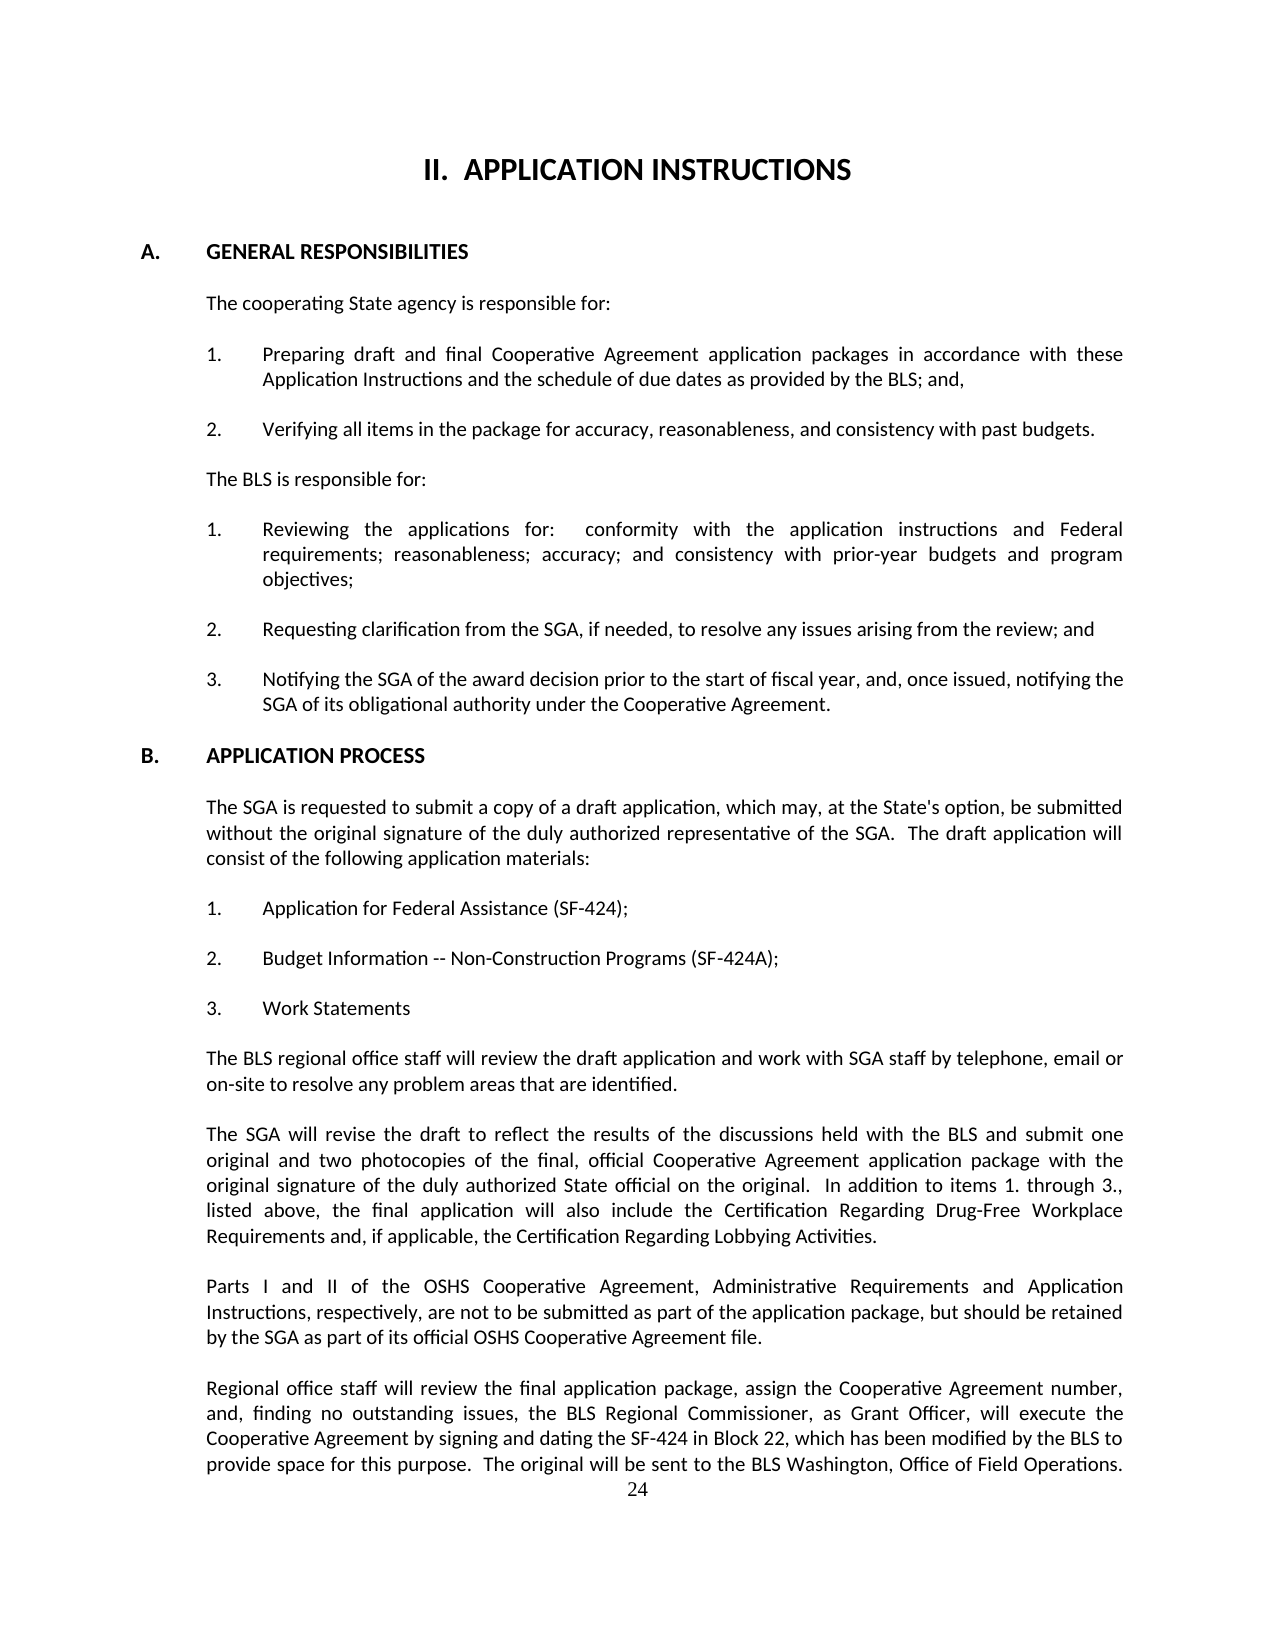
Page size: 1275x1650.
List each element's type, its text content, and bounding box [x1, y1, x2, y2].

text The BLS regional office staff will review the draft application and work with SGA staff by telephone, email or on-site to resolve any problem areas that are identified. [206, 1046, 1125, 1096]
text 1. Reviewing the applications for: conformity with the application instructions and Federal requirements; reasonableness; accuracy; and consistency with prior-year budgets and program objectives; [206, 516, 1125, 591]
text 1. Application for Federal Assistance (SF-424); [206, 896, 1125, 921]
text 2. Verifying all items in the package for accuracy, reasonableness, and consistency with past budgets. [206, 416, 1125, 441]
text The cooperating State agency is responsible for: [141, 291, 1125, 316]
text The BLS is responsible for: [141, 466, 1125, 491]
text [206, 1375, 1125, 1476]
text 3. Work Statements [206, 996, 1125, 1021]
text The SGA will revise the draft to reflect the results of the discussions held with the BLS and submit one original and two photocopies of the final, official Cooperative Agreement application package with the original signature of the duly authorized State official on the original. In addition to items 1. through 3., listed above, the final application will also include the Certification Regarding Drug-Free Workplace Requirements and, if applicable, the Certification Regarding Lobbying Activities. [206, 1121, 1125, 1248]
text 2. Requesting clarification from the SGA, if needed, to resolve any issues arising from the review; and [206, 616, 1125, 641]
subtitle A. GENERAL RESPONSIBILITIES [141, 237, 1125, 266]
subtitle B. APPLICATION PROCESS [141, 741, 1125, 769]
text 3. Notifying the SGA of the award decision prior to the start of fiscal year, and, once issued, notifying the SGA of its obligational authority under the Cooperative Agreement. [206, 666, 1125, 716]
text The SGA is requested to submit a copy of a draft application, which may, at the State's option, be submitted without the original signature of the duly authorized representative of the SGA. The draft application will consist of the following application materials: [206, 794, 1125, 871]
text 1. Preparing draft and final Cooperative Agreement application packages in accordance with these Application Instructions and the schedule of due dates as provided by the BLS; and, [206, 341, 1125, 391]
text Parts I and II of the OSHS Cooperative Agreement, Administrative Requirements and Application Instructions, respectively, are not to be submitted as part of the application package, but should be retained by the SGA as part of its official OSHS Cooperative Agreement file. [206, 1273, 1125, 1350]
subtitle II. APPLICATION INSTRUCTIONS [150, 150, 1125, 187]
text 2. Budget Information -- Non-Construction Programs (SF-424A); [206, 946, 1125, 971]
